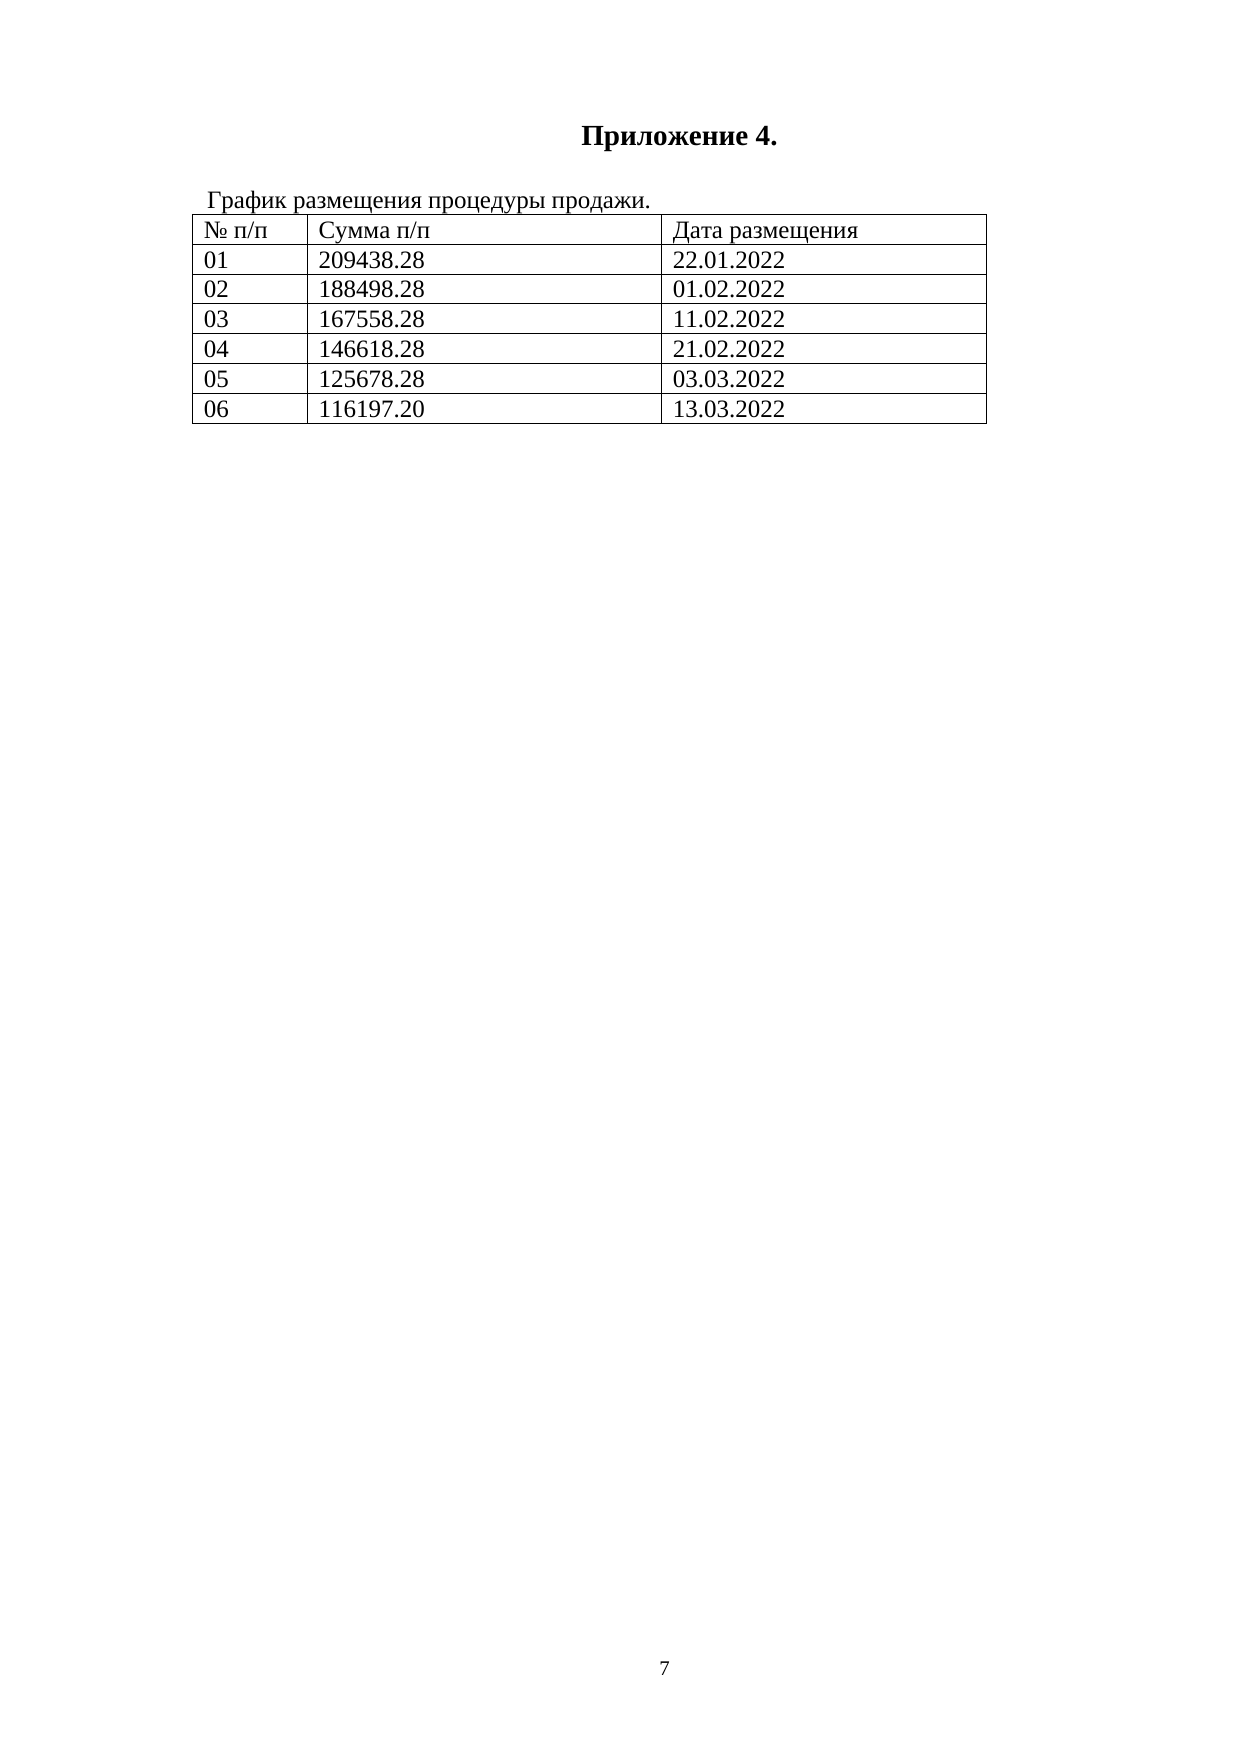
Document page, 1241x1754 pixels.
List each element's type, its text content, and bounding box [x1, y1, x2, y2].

table_cell 13.03.2022 [662, 394, 986, 422]
table_cell 05 [193, 364, 307, 393]
table_cell 209438.28 [308, 245, 661, 273]
table_cell 02 [193, 275, 307, 303]
table_header № п/п [193, 215, 307, 244]
table_cell 03 [193, 304, 307, 333]
table_header Дата размещения [662, 215, 986, 244]
table_cell 21.02.2022 [662, 334, 986, 363]
table_cell 01 [193, 245, 307, 273]
table_cell 188498.28 [308, 275, 661, 303]
table_cell 06 [193, 394, 307, 422]
table_header Сумма п/п [308, 215, 661, 244]
text Приложение 4. [192, 118, 1152, 152]
table_cell 146618.28 [308, 334, 661, 363]
table_cell 116197.20 [308, 394, 661, 422]
table_cell 11.02.2022 [662, 304, 986, 333]
text График размещения процедуры продажи. [192, 185, 1152, 214]
table_cell 167558.28 [308, 304, 661, 333]
table_cell 22.01.2022 [662, 245, 986, 273]
table_cell 03.03.2022 [662, 364, 986, 393]
table_cell 125678.28 [308, 364, 661, 393]
table_cell 01.02.2022 [662, 275, 986, 303]
table_cell 04 [193, 334, 307, 363]
